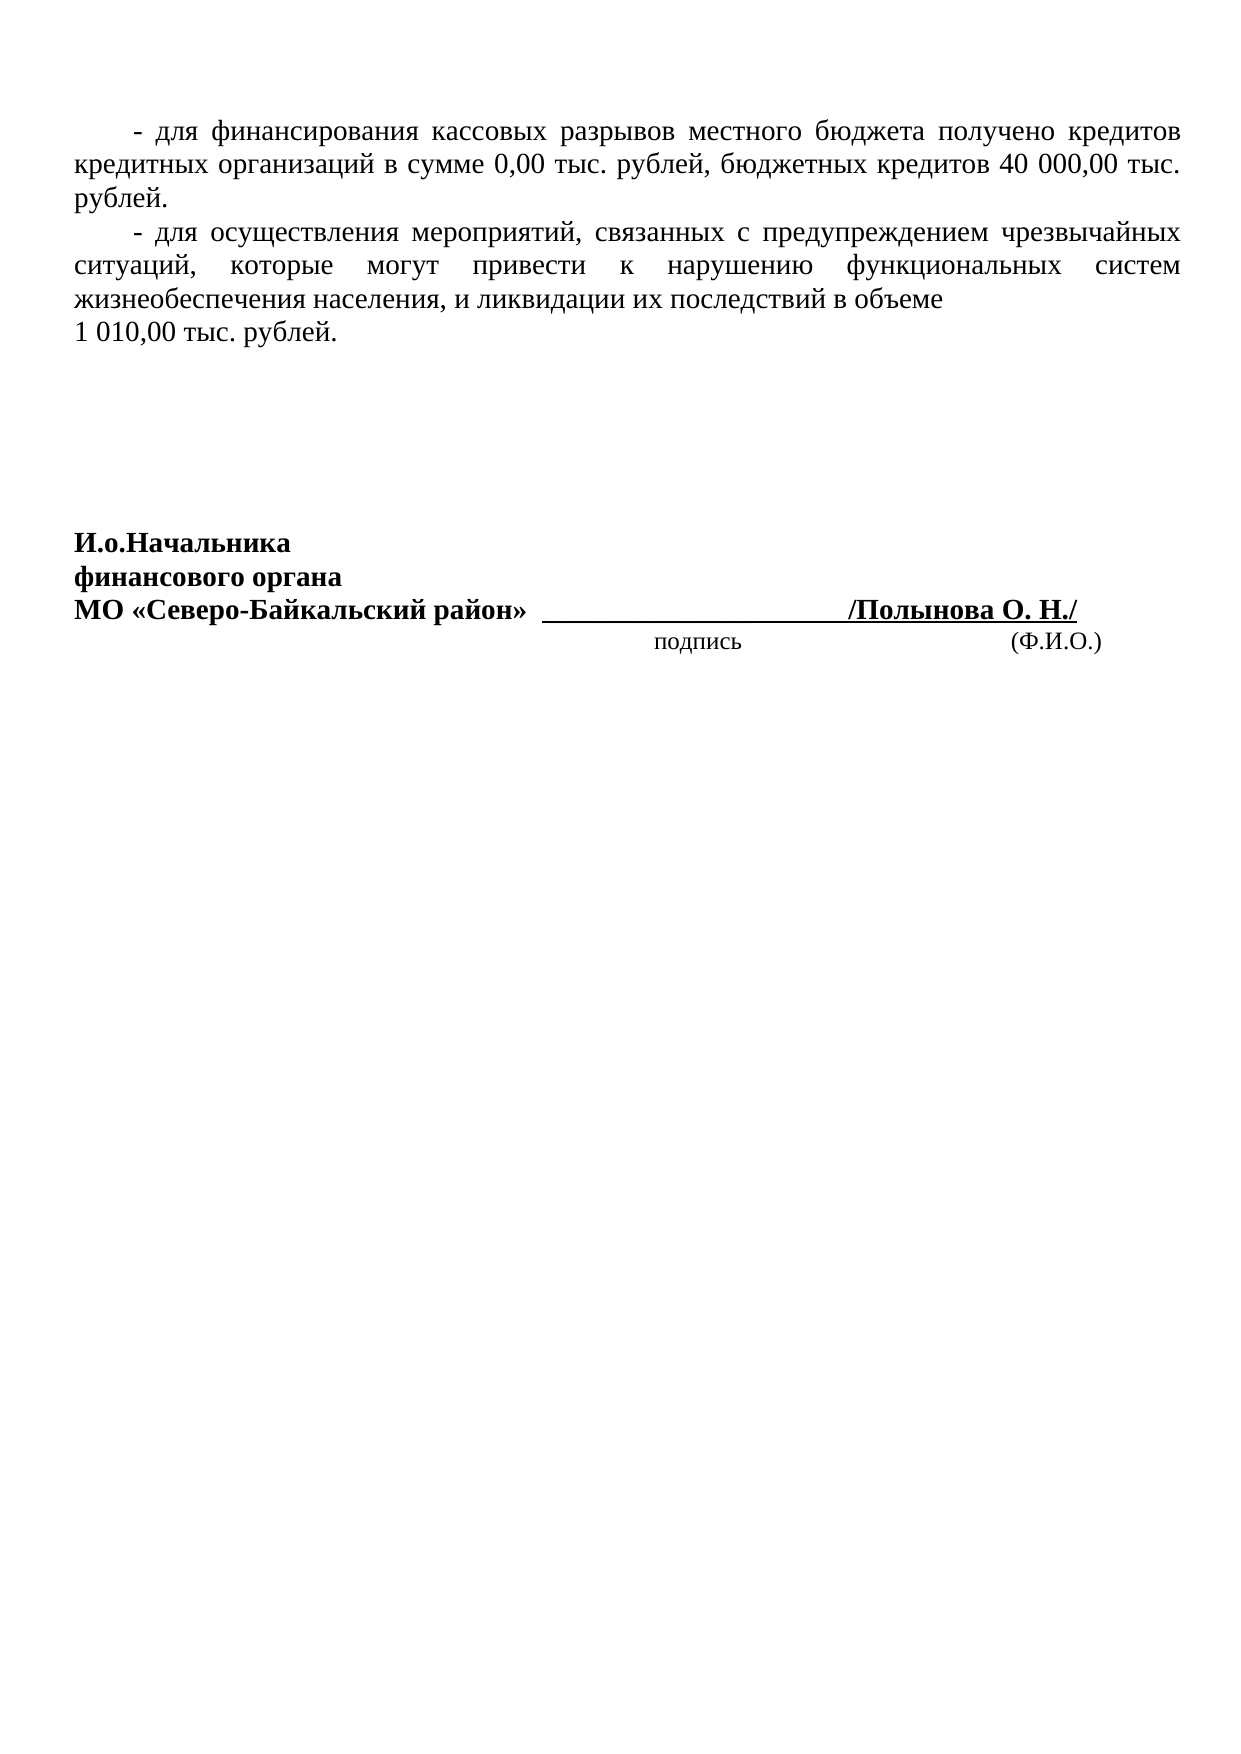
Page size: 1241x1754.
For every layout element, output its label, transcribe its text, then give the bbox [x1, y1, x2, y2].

text подпись (Ф.И.О.) [74, 626, 1182, 654]
text - для осуществления мероприятий, связанных с предупреждением чрезвычайных ситуаций, которые могут привести к нарушению функциональных систем жизнеобеспечения населения, и ликвидации их последствий в объеме [74, 214, 1182, 314]
text - для финансирования кассовых разрывов местного бюджета получено кредитов кредитных организаций в сумме 0,00 тыс. рублей, бюджетных кредитов 40 000,00 тыс. рублей. [74, 113, 1182, 214]
text И.о.Начальника финансового органа [74, 525, 429, 592]
text 1 010,00 тыс. рублей. [74, 314, 1182, 348]
text МО «Северо-Байкальский район» ______________ /Полынова О. Н./ [74, 592, 1182, 626]
